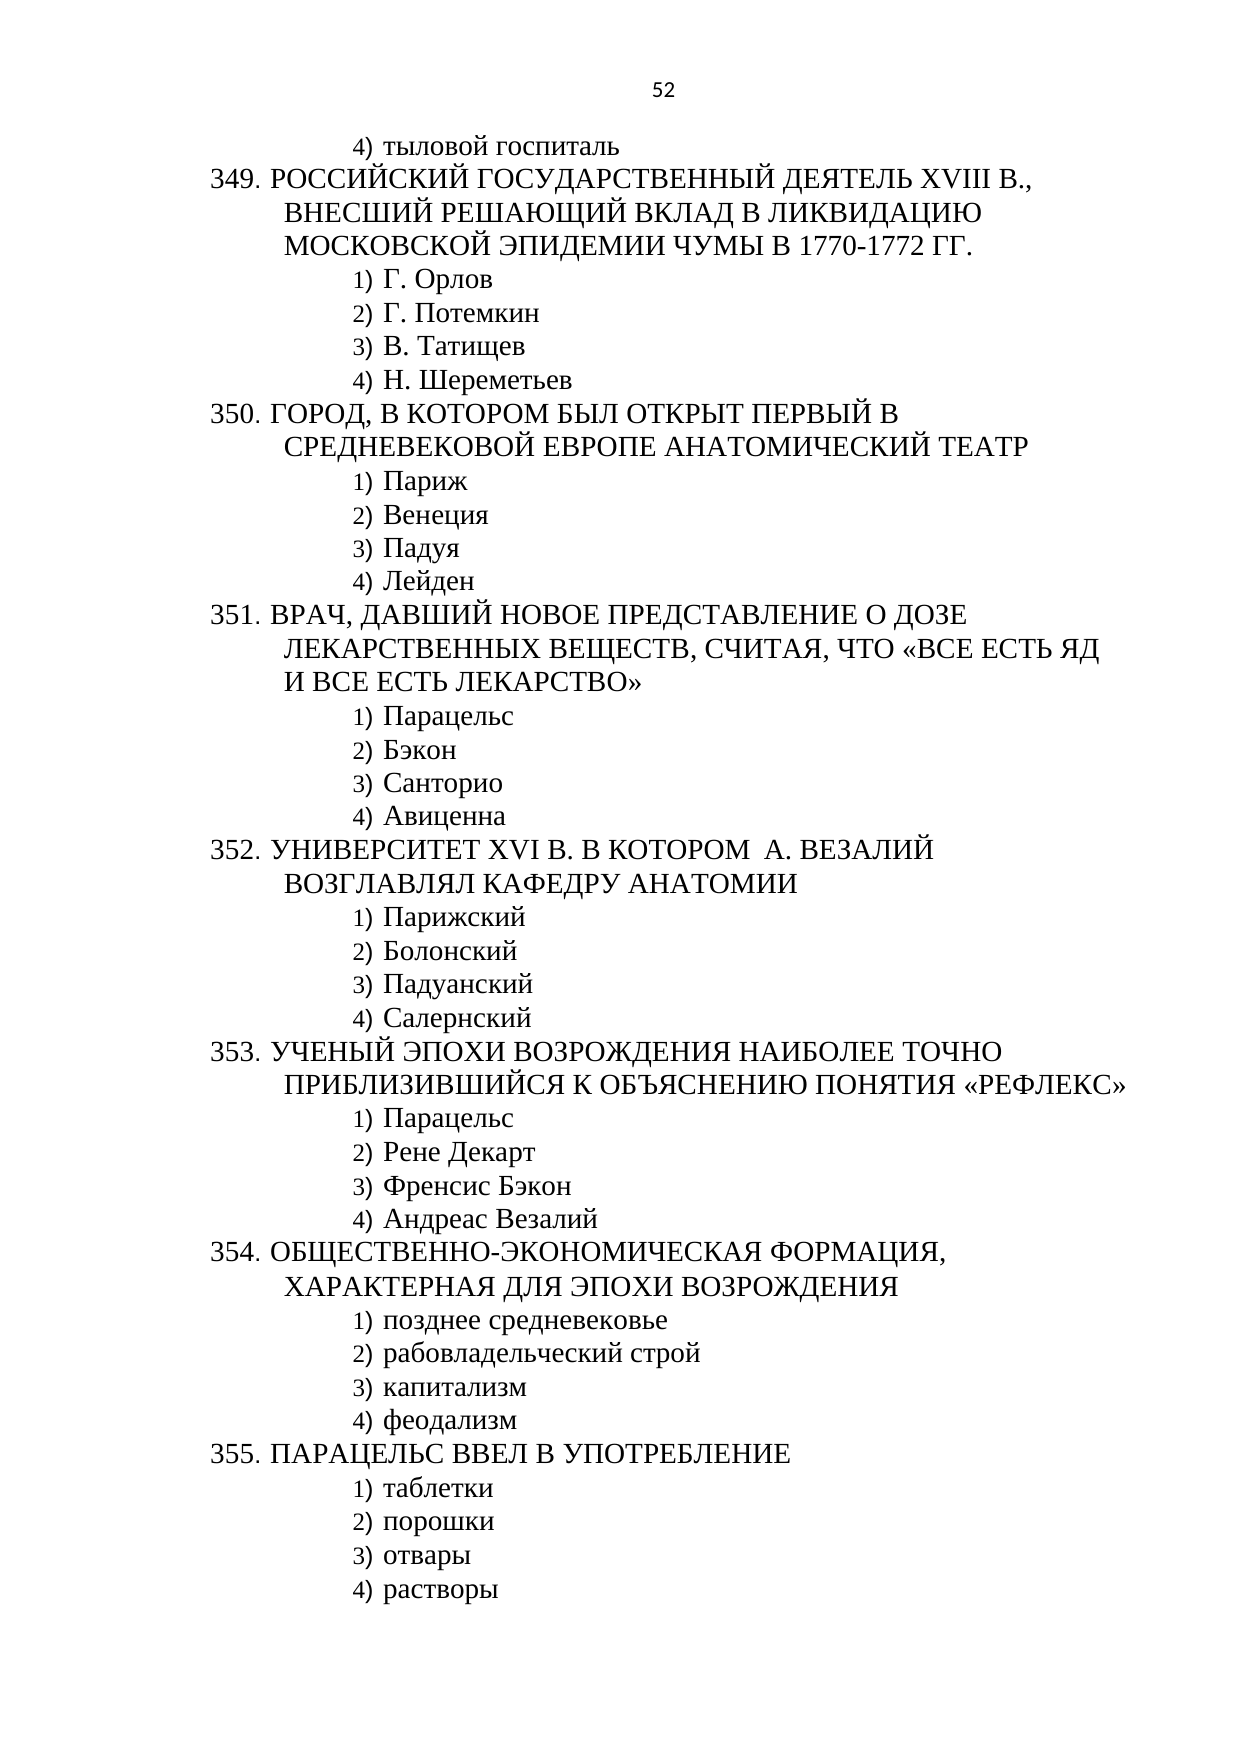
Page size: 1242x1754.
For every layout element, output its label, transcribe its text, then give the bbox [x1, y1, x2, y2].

text 3) отвары [352, 1537, 1142, 1571]
text 1) Г. Орлов [352, 262, 1142, 295]
text 3) капитализм [352, 1369, 1142, 1403]
text 354. ОБЩЕСТВЕННО-ЭКОНОМИЧЕСКАЯ ФОРМАЦИЯ, [210, 1235, 1142, 1269]
text 2) рабовладельческий строй [352, 1336, 1142, 1369]
text 2) Венеция [352, 497, 1142, 530]
text 4) Н. Шереметьев [352, 363, 1142, 396]
text 4) тыловой госпиталь [352, 128, 1142, 161]
text 3) В. Татищев [352, 329, 1142, 363]
text 3) Санторио [352, 765, 1142, 799]
text 4) растворы [352, 1571, 1142, 1604]
text 350. ГОРОД, В КОТОРОМ БЫЛ ОТКРЫТ ПЕРВЫЙ В СРЕДНЕВЕКОВОЙ ЕВРОПЕ АНАТОМИЧЕСКИЙ ТЕАТР [210, 397, 1036, 464]
text 351. ВРАЧ, ДАВШИЙ НОВОЕ ПРЕДСТАВЛЕНИЕ О ДОЗЕ ЛЕКАРСТВЕННЫХ ВЕЩЕСТВ, СЧИТАЯ, ЧТО «ВСЕ ЕСТЬ ЯД И ВСЕ ЕСТЬ ЛЕКАРСТВО» [210, 598, 1107, 698]
text 4) феодализм [352, 1403, 1142, 1437]
text 2) Г. Потемкин [352, 296, 1142, 329]
text 2) порошки [352, 1504, 1142, 1537]
text 353. УЧЕНЫЙ ЭПОХИ ВОЗРОЖДЕНИЯ НАИБОЛЕЕ ТОЧНО ПРИБЛИЗИВШИЙСЯ К ОБЪЯСНЕНИЮ ПОНЯТИЯ «РЕФЛЕКС» [210, 1034, 1134, 1101]
text 1) таблетки [352, 1470, 1142, 1504]
text 3) Падуя [352, 530, 1142, 564]
text ВНЕСШИЙ РЕШАЮЩИЙ ВКЛАД В ЛИКВИДАЦИЮ МОСКОВСКОЙ ЭПИДЕМИИ ЧУМЫ В 1770-1772 ГГ. [283, 195, 989, 262]
text 3) Падуанский [352, 967, 1142, 1000]
text 2) Рене Декарт [352, 1134, 1142, 1168]
text 1) Парижский [352, 900, 1142, 933]
text 2) Бэкон [352, 732, 1142, 765]
text 1) Париж [352, 464, 1142, 497]
text 1) Парацельс [352, 1101, 1142, 1134]
text 4) Лейден [352, 564, 1142, 597]
text 1) позднее средневековье [352, 1302, 1142, 1336]
text 2) Болонский [352, 933, 1142, 967]
text 4) Авиценна [352, 799, 1142, 832]
text 3) Френсис Бэкон [352, 1168, 1142, 1202]
text 349. РОССИЙСКИЙ ГОСУДАРСТВЕННЫЙ ДЕЯТЕЛЬ XVIII В., [210, 161, 1142, 195]
text 4) Салернский [352, 1000, 1142, 1034]
text 355. ПАРАЦЕЛЬС ВВЕЛ В УПОТРЕБЛЕНИЕ [210, 1437, 1142, 1470]
text 4) Андреас Везалий [352, 1202, 1142, 1235]
text 1) Парацельс [352, 698, 1142, 732]
text ХАРАКТЕРНАЯ ДЛЯ ЭПОХИ ВОЗРОЖДЕНИЯ [283, 1269, 1142, 1302]
text 352. УНИВЕРСИТЕТ XVI В. В КОТОРОМ А. ВЕЗАЛИЙ ВОЗГЛАВЛЯЛ КАФЕДРУ АНАТОМИИ [210, 833, 944, 900]
